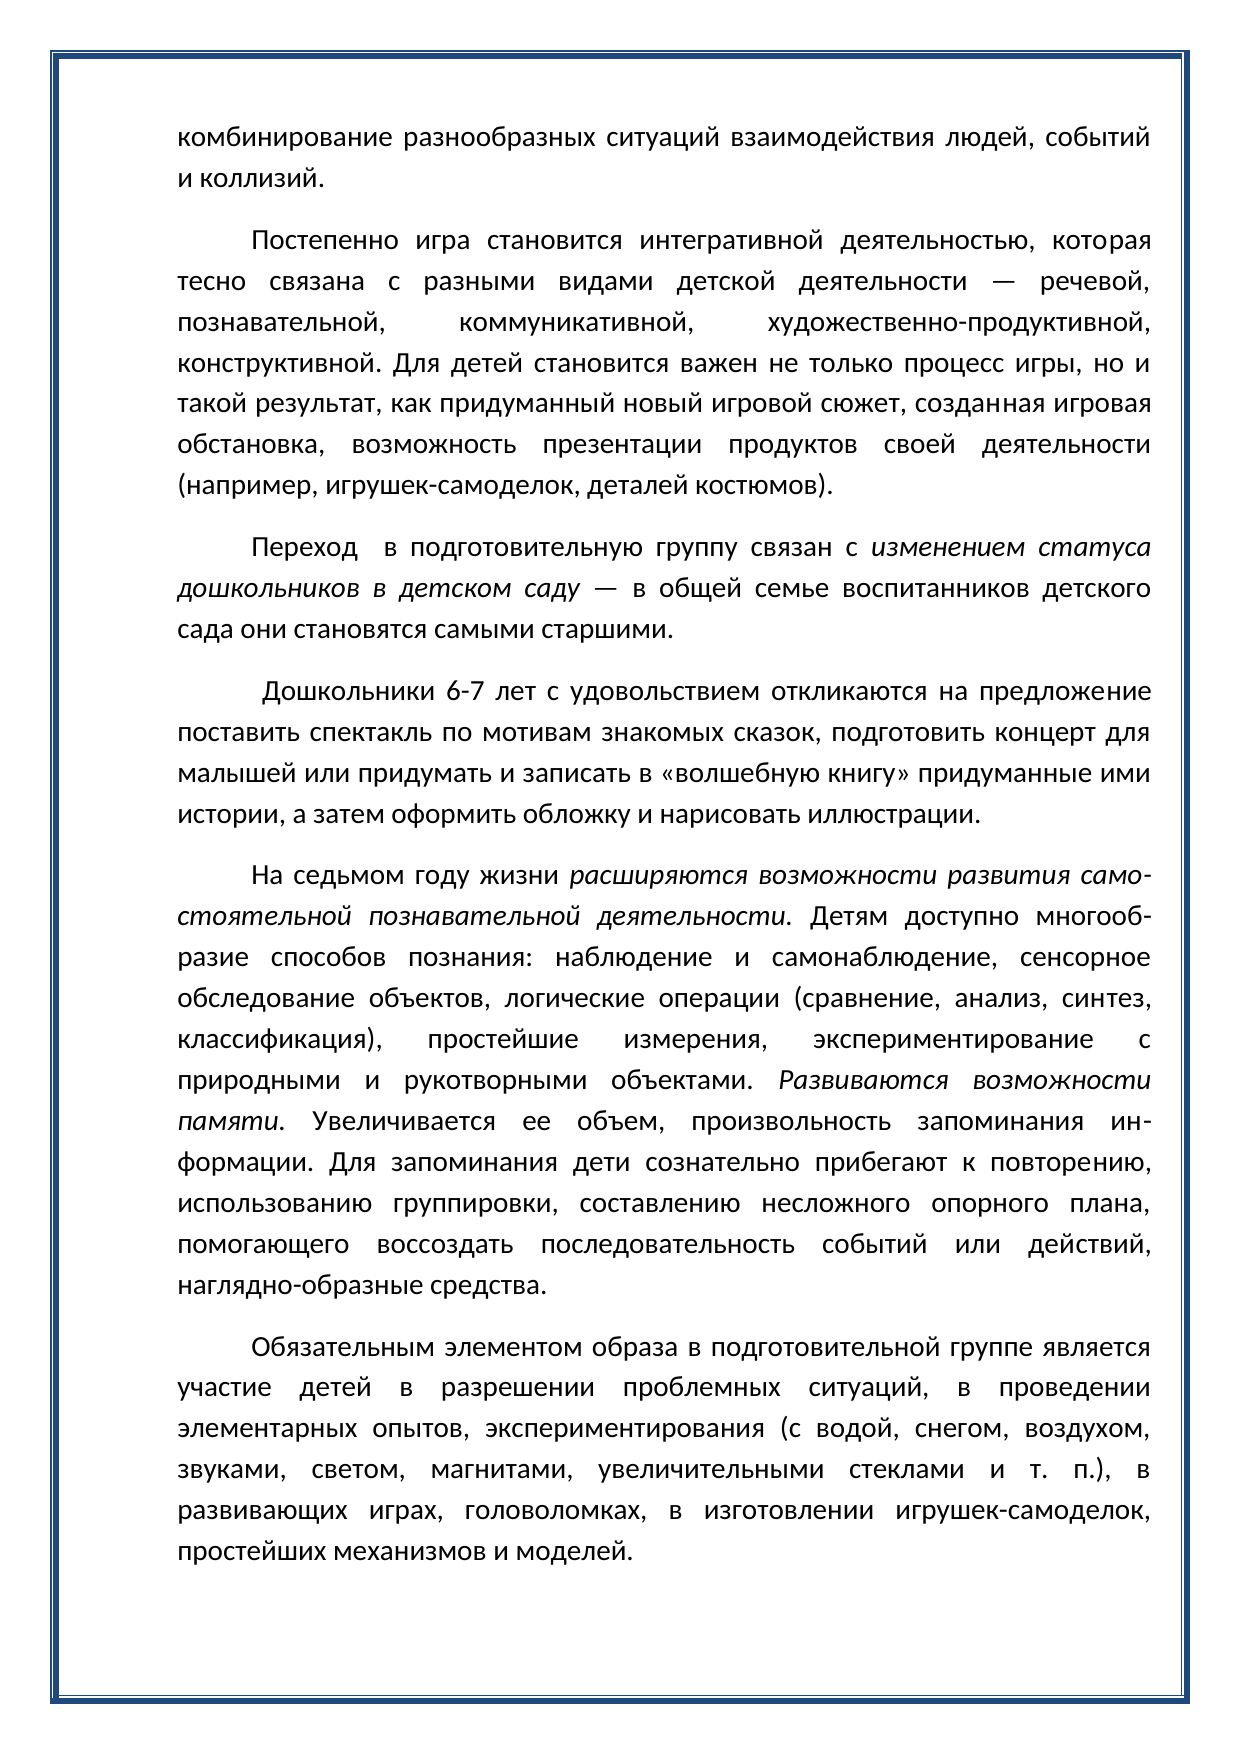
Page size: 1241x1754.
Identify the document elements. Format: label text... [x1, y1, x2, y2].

text Переход в подготовительную группу связан с изменением статуса дошкольников в детском саду — в общей семье воспитанников детского сада они становятся самыми старшими. [177, 528, 1152, 646]
text Обязательным элементом образа в подготовительной группе является участие детей в разрешении проблемных ситуаций, в проведении элементарных опытов, экспериментирования (с водой, снегом, воздухом, звуками, светом, магнитами, увеличительными стеклами и т. п.), в развивающих играх, головоломках, в изготовлении игрушек-самоделок, простейших механизмов и моделей. [177, 1328, 1152, 1568]
text Дошкольники 6-7 лет с удовольствием откликаются на предложение поставить спектакль по мотивам знакомых сказок, подготовить концерт для малышей или придумать и записать в «волшебную книгу» придуманные ими истории, а затем оформить обложку и нарисовать иллюстрации. [177, 672, 1152, 830]
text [177, 118, 1152, 195]
text На седьмом году жизни расширяются возможности развития самостоятельной познавательной деятельности. Детям доступно многообразие способов познания: наблюдение и самонаблюдение, сенсорное обследование объектов, логические операции (сравнение, анализ, синтез, классификация), простейшие измерения, экспериментирование с природными и рукотворными объектами. Развиваются возможности памяти. Увеличивается ее объем, произвольность запоминания информации. Для запоминания дети сознательно прибегают к повторению, использованию группировки, составлению несложного опорного плана, помогающего воссоздать последовательность событий или действий, наглядно-образные средства. [177, 856, 1152, 1301]
text Постепенно игра становится интегративной деятельностью, которая тесно связана с разными видами детской деятельности — речевой, познавательной, коммуникативной, художественно-продуктивной, конструктивной. Для детей становится важен не только процесс игры, но и такой результат, как придуманный новый игровой сюжет, созданная игровая обстановка, возможность презентации продуктов своей деятельности (например, игрушек-самоделок, деталей костюмов). [177, 221, 1152, 502]
